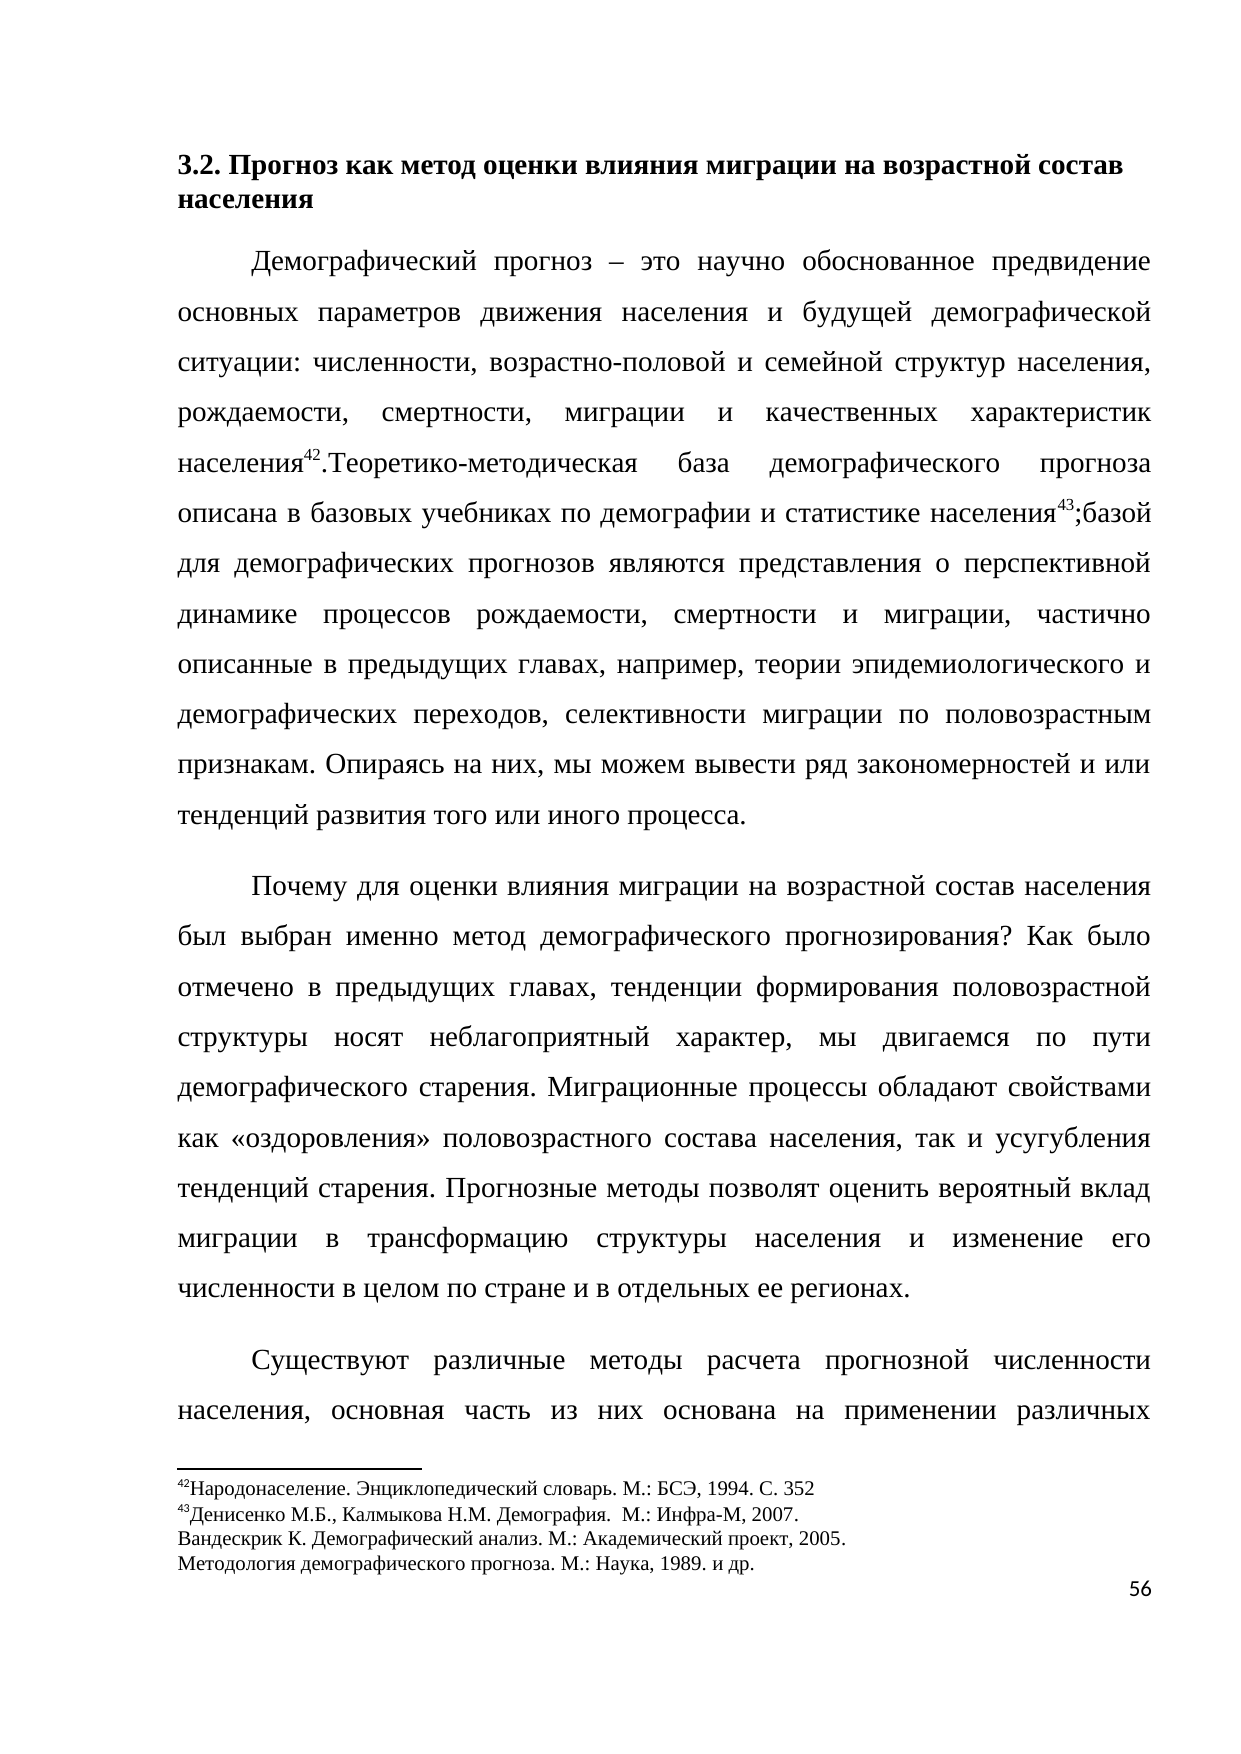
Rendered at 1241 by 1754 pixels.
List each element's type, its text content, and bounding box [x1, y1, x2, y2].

subtitle 3.2. Прогноз как метод оценки влияния миграции на возрастной состав населения [177, 147, 1152, 214]
text Почему для оценки влияния миграции на возрастной состав населения был выбран именно метод демографического прогнозирования? Как было отмечено в предыдущих главах, тенденции формирования половозрастной структуры носят неблагоприятный характер, мы двигаемся по пути демографического старения. Миграционные процессы обладают свойствами как «оздоровления» половозрастного состава населения, так и усугубления тенденций старения. Прогнозные методы позволят оценить вероятный вклад миграции в трансформацию структуры населения и изменение его численности в целом по стране и в отдельных ее регионах. [177, 868, 1152, 1304]
text Демографический прогноз – это научно обоснованное предвидение основных параметров движения населения и будущей демографической ситуации: численности, возрастно-половой и семейной структур населения, рождаемости, смертности, миграции и качественных характеристик населения.Теоретико-методическая база демографического прогноза описана в базовых учебниках по демографии и статистике населения;базой для демографических прогнозов являются представления о перспективной динамике процессов рождаемости, смертности и миграции, частично описанные в предыдущих главах, например, теории эпидемиологического и демографических переходов, селективности миграции по половозрастным признакам. Опираясь на них, мы можем вывести ряд закономерностей и или тенденций развития того или иного процесса. [177, 243, 1152, 831]
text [177, 1342, 1152, 1426]
